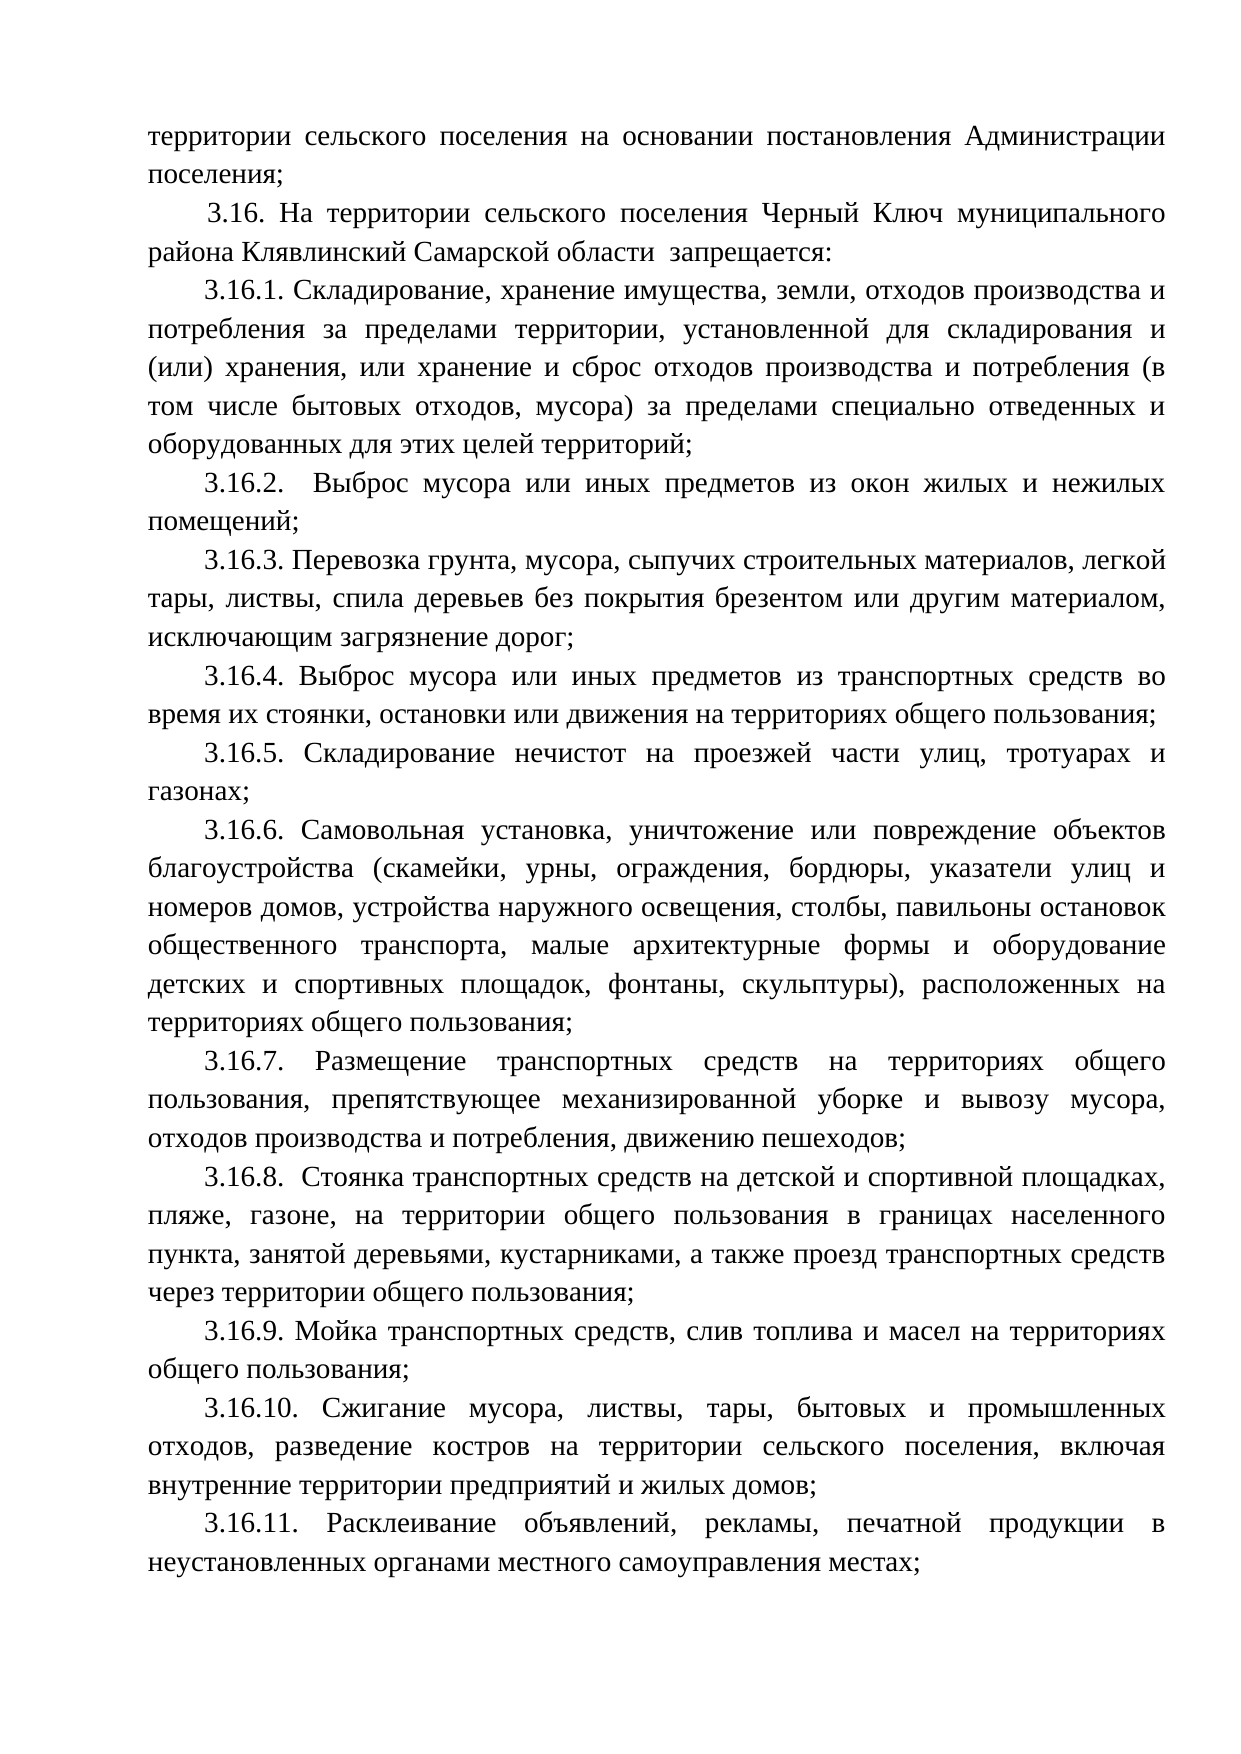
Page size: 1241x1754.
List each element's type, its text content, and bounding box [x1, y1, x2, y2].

text 3.16.11. Расклеивание объявлений, рекламы, печатной продукции в неустановленных органами местного самоуправления местах; [148, 1506, 1167, 1578]
text 3.16.3. Перевозка грунта, мусора, сыпучих строительных материалов, легкой тары, листвы, спила деревьев без покрытия брезентом или другим материалом, исключающим загрязнение дорог; [148, 542, 1167, 653]
text 3.16.7. Размещение транспортных средств на территориях общего пользования, препятствующее механизированной уборке и вывозу мусора, отходов производства и потребления, движению пешеходов; [148, 1043, 1167, 1154]
text 3.16.5. Складирование нечистот на проезжей части улиц, тротуарах и газонах; [148, 735, 1167, 807]
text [148, 118, 1167, 190]
text 3.16.2. Выброс мусора или иных предметов из окон жилых и нежилых помещений; [148, 465, 1167, 537]
text 3.16.1. Складирование, хранение имущества, земли, отходов производства и потребления за пределами территории, установленной для складирования и (или) хранения, или хранение и сброс отходов производства и потребления (в том числе бытовых отходов, мусора) за пределами специально отведенных и оборудованных для этих целей территорий; [148, 272, 1167, 460]
text 3.16.10. Сжигание мусора, листвы, тары, бытовых и промышленных отходов, разведение костров на территории сельского поселения, включая внутренние территории предприятий и жилых домов; [148, 1390, 1167, 1501]
text 3.16.8. Стоянка транспортных средств на детской и спортивной площадках, пляже, газоне, на территории общего пользования в границах населенного пункта, занятой деревьями, кустарниками, а также проезд транспортных средств через территории общего пользования; [148, 1159, 1167, 1308]
text 3.16.6. Самовольная установка, уничтожение или повреждение объектов благоустройства (скамейки, урны, ограждения, бордюры, указатели улиц и номеров домов, устройства наружного освещения, столбы, павильоны остановок общественного транспорта, малые архитектурные формы и оборудование детских и спортивных площадок, фонтаны, скульптуры), расположенных на территориях общего пользования; [148, 812, 1167, 1038]
text 3.16.9. Мойка транспортных средств, слив топлива и масел на территориях общего пользования; [148, 1313, 1167, 1385]
text 3.16.4. Выброс мусора или иных предметов из транспортных средств во время их стоянки, остановки или движения на территориях общего пользования; [148, 658, 1167, 730]
text 3.16. На территории сельского поселения Черный Ключ муниципального района Клявлинский Самарской области запрещается: [148, 195, 1167, 267]
